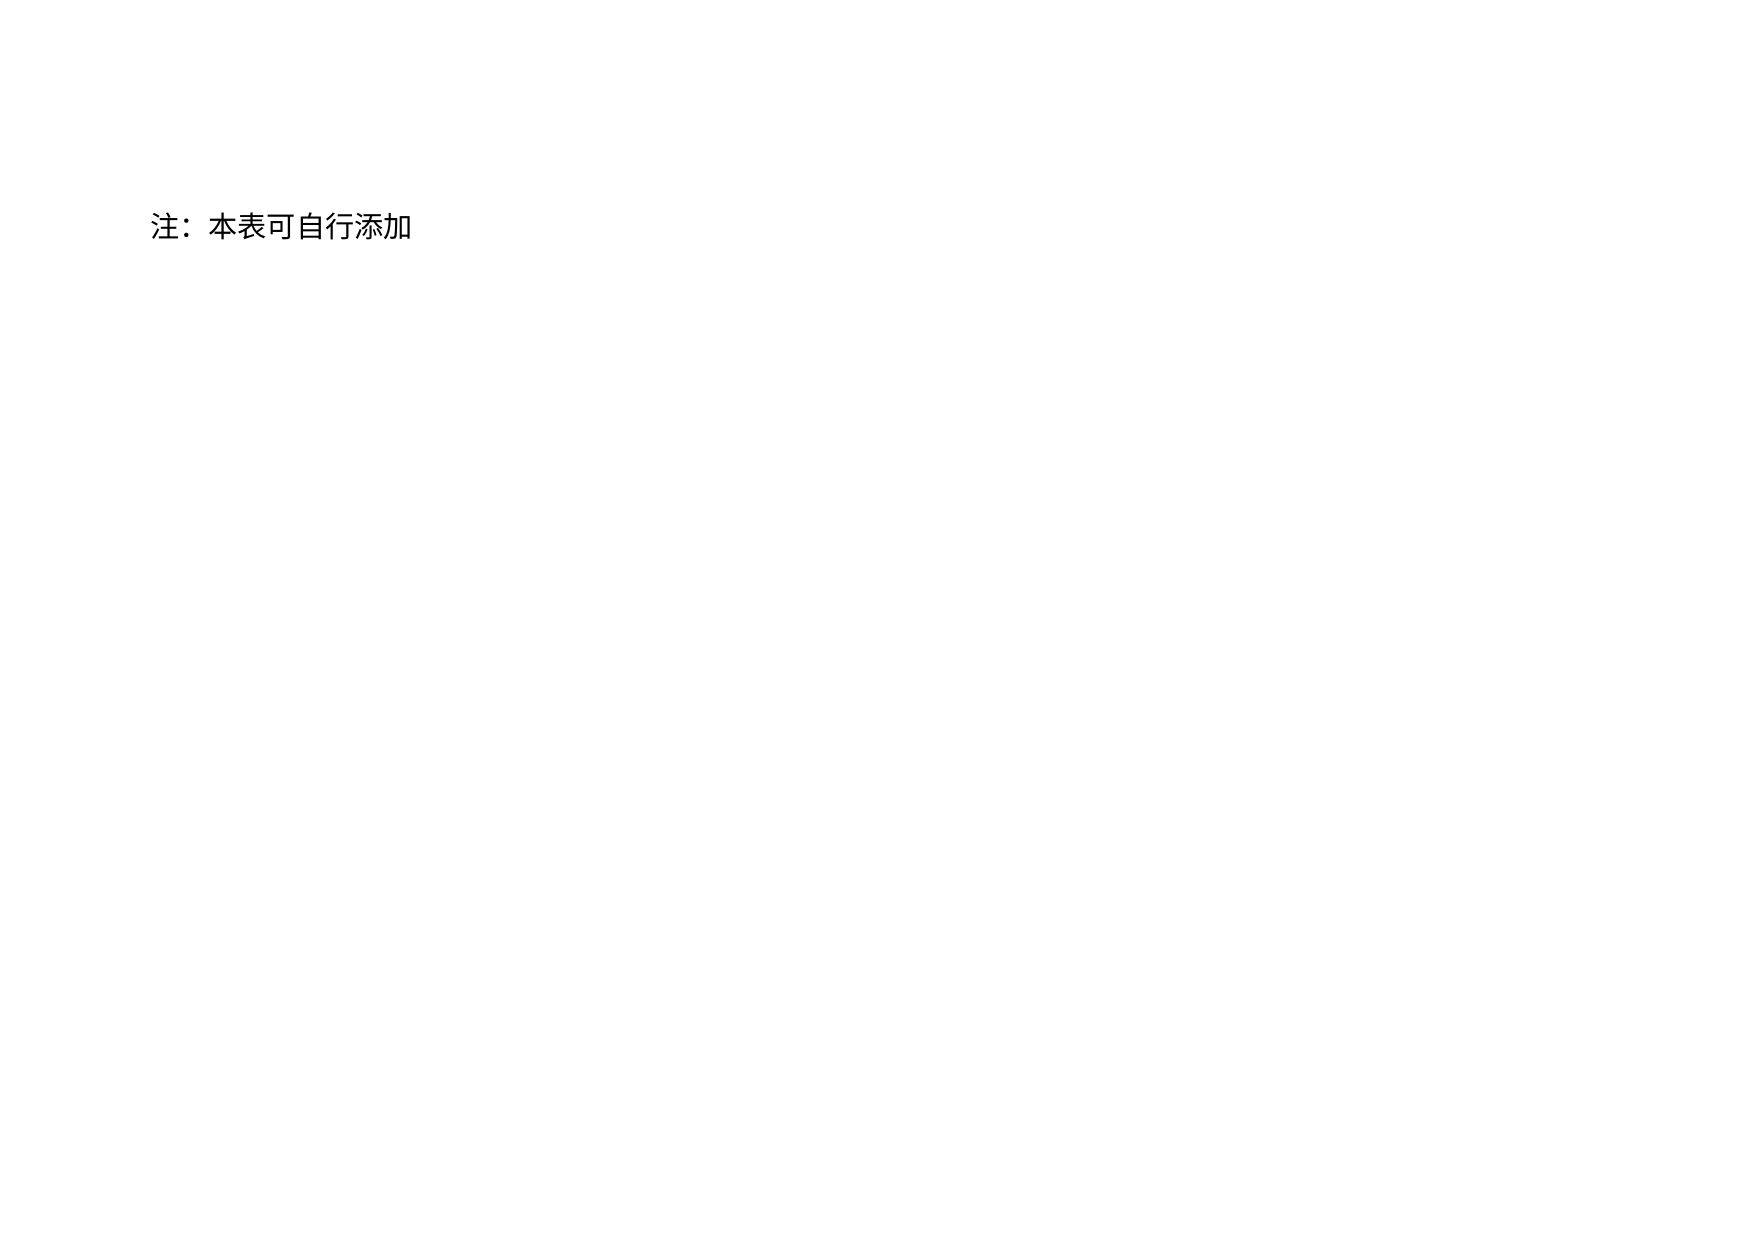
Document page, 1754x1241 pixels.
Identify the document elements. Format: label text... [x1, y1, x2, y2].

text 注：本表可自行添加 [150, 193, 1604, 258]
